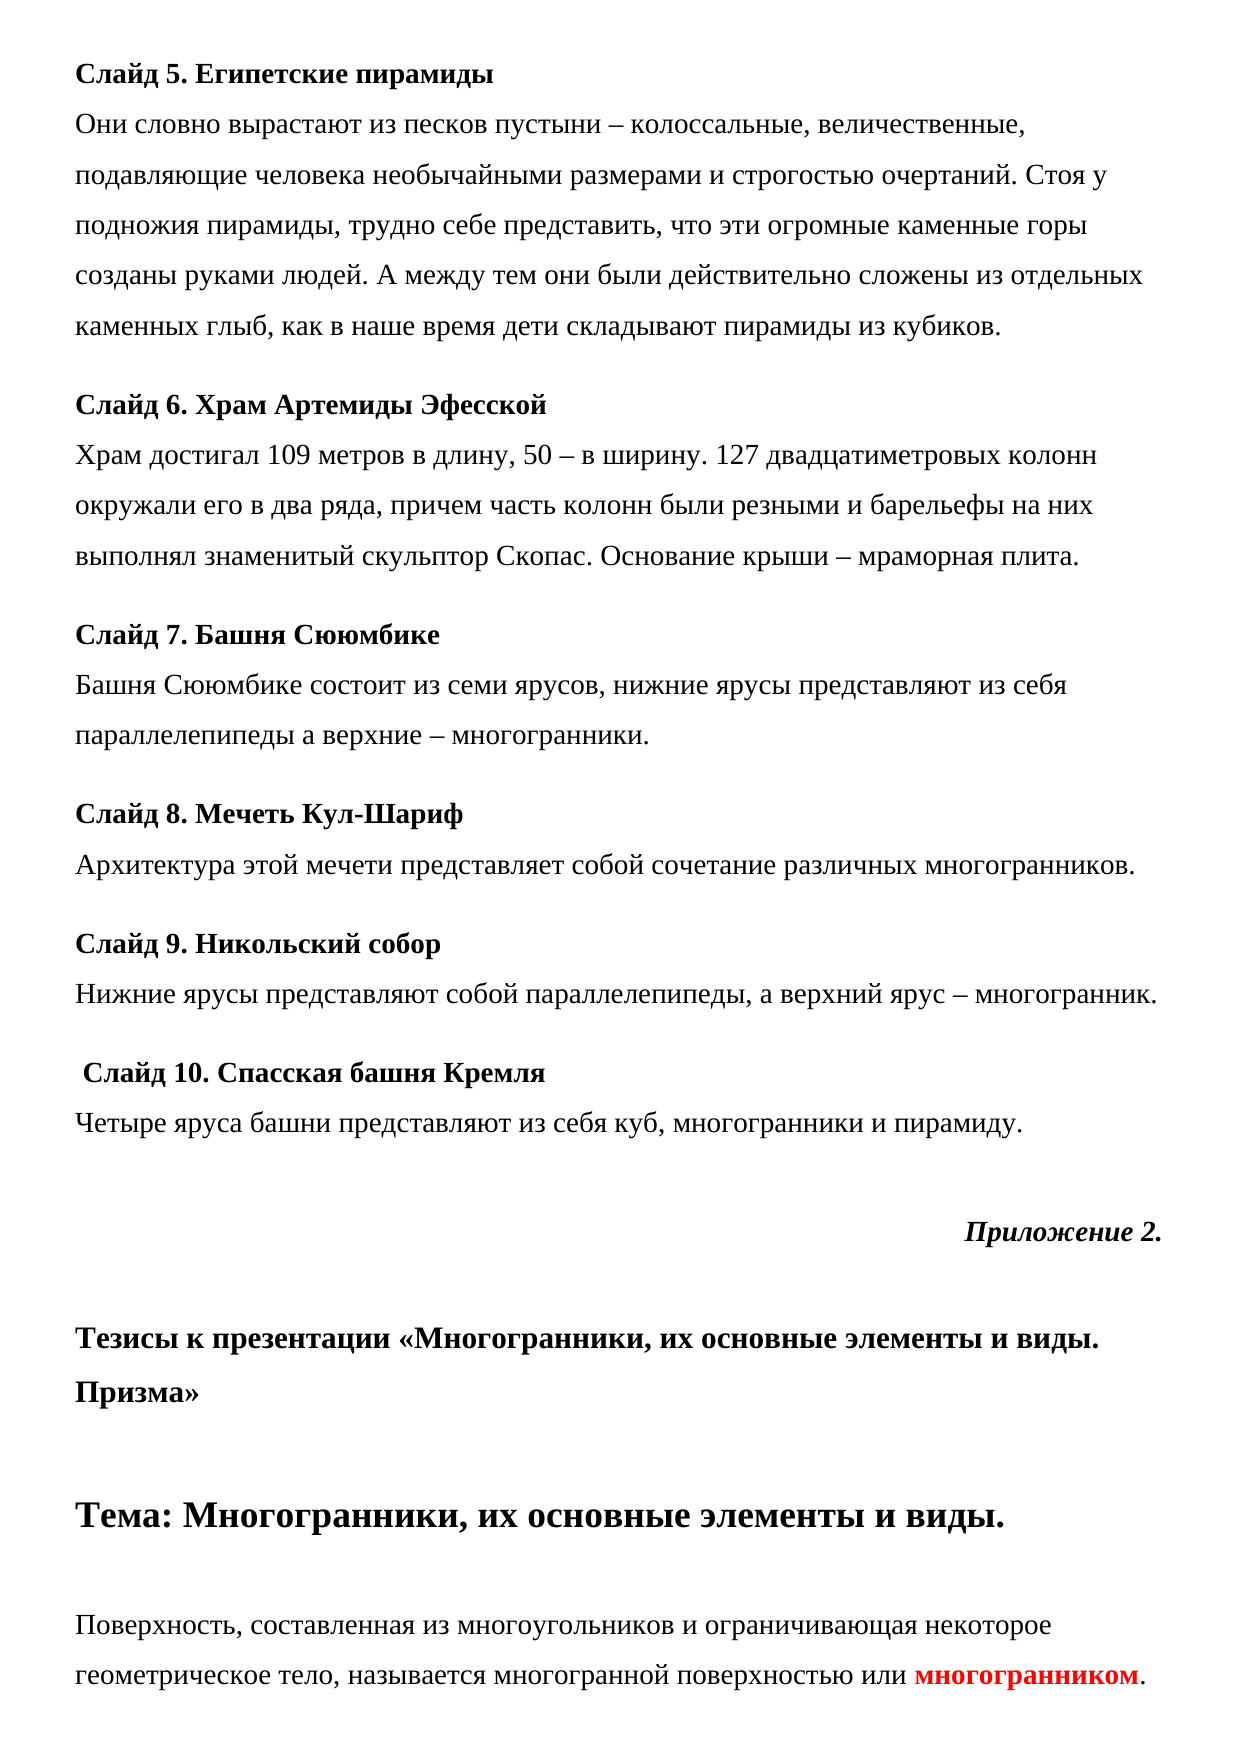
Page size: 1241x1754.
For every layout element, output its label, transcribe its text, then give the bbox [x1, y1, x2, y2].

text Храм достигал в длину, 50 – в ширину. 127 двадцатиметровых колонн окружали его в два ряда, причем часть колонн были резными и барельефы на них выполнял знаменитый скульптор Скопас. Основание крыши – мраморная плита. [75, 437, 1162, 571]
text Приложение 2. [75, 1214, 1162, 1248]
text Архитектура этой мечети представляет собой сочетание различных многогранников. [75, 847, 1162, 880]
text Четыре яруса башни представляют из себя куб, многогранники и пирамиду. [75, 1106, 1162, 1139]
text Тезисы к презентации «Многогранники, их основные элементы и виды. Призма» [75, 1320, 1162, 1409]
text Слайд 6. Храм Артемиды Эфесской [75, 387, 1162, 420]
text Тема: Многогранники, их основные элементы и виды. [75, 1492, 1162, 1535]
text Слайд 10. Спасская башня Кремля [75, 1055, 1162, 1089]
text Они словно вырастают из песков пустыни – колоссальные, величественные, подавляющие человека необычайными размерами и строгостью очертаний. Стоя у подножия пирамиды, трудно себе представить, что эти огромные каменные горы созданы руками людей. А между тем они были действительно сложены из отдельных каменных глыб, как в наше время дети складывают пирамиды из кубиков. [75, 106, 1162, 341]
text Слайд 7. Башня Сююмбике [75, 617, 1162, 650]
text Поверхность, составленная из многоугольников и ограничивающая некоторое геометрическое тело, называется многогранной поверхностью или многогранником. [75, 1607, 1162, 1691]
text Слайд 9. Никольский собор [75, 926, 1162, 959]
text Нижние ярусы представляют собой параллелепипеды, а верхний ярус – многогранник. [75, 976, 1162, 1010]
text Башня Сююмбике состоит из семи ярусов, нижние ярусы представляют из себя параллелепипеды а верхние – многогранники. [75, 667, 1162, 751]
text Слайд 5. Египетские пирамиды [75, 56, 1162, 90]
text Слайд 8. Мечеть Кул-Шариф [75, 796, 1162, 830]
